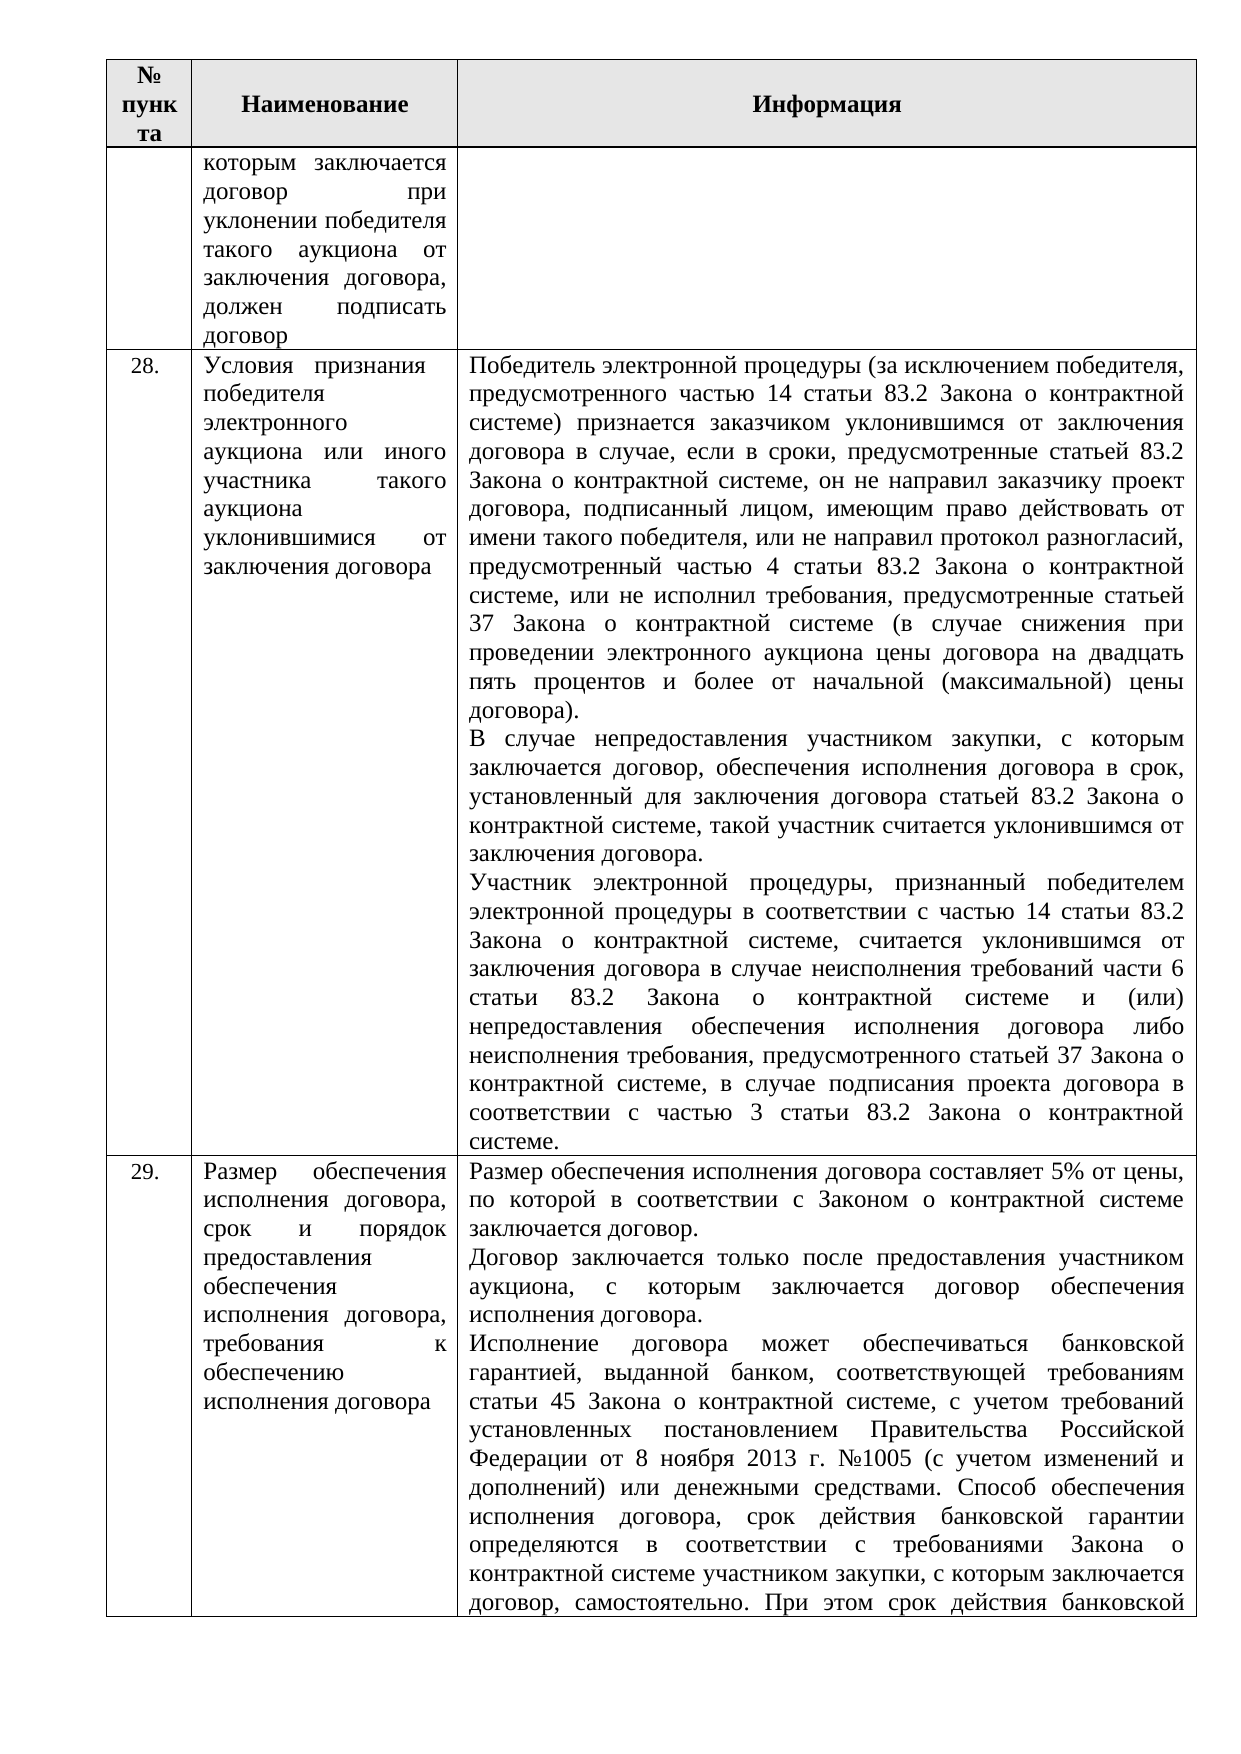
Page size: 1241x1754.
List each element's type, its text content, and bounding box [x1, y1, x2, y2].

table_header Информация [458, 60, 1196, 146]
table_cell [458, 1156, 1196, 1616]
table_cell [107, 1156, 191, 1616]
table_cell [107, 148, 191, 349]
table_cell Условия признания победителя электронного аукциона или иного участника такого аукциона уклонившимися от заключения договора [192, 350, 457, 1155]
table_cell [107, 350, 191, 1155]
table_header № пункта [107, 60, 191, 146]
table_header Наименование [192, 60, 457, 146]
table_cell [192, 148, 457, 349]
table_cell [192, 1156, 457, 1616]
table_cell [458, 148, 1196, 349]
table_cell Победитель электронной процедуры (за исключением победителя, предусмотренного частью 14 статьи 83.2 Закона о контрактной системе) признается заказчиком уклонившимся от заключения договора в случае, если в сроки, предусмотренные статьей 83.2 Закона о контрактной системе, он не направил заказчику проект договора, подписанный лицом, имеющим право действовать от имени такого победителя, или не направил протокол разногласий, предусмотренный частью 4 статьи 83.2 Закона о контрактной системе, или не исполнил требования, предусмотренные статьей 37 Закона о контрактной системе (в случае снижения при проведении электронного аукциона цены договора на двадцать пять процентов и более от начальной (максимальной) цены договора). В случае непредоставления участником закупки, с которым заключается договор, обеспечения исполнения договора в срок, установленный для заключения договора статьей 83.2 Закона о контрактной системе, такой участник считается уклонившимся от заключения договора. Участник электронной процедуры, признанный победителем электронной процедуры в соответствии с частью 14 статьи 83.2 Закона о контрактной системе, считается уклонившимся от заключения договора в случае неисполнения требований части 6 статьи 83.2 Закона о контрактной системе и (или) непредоставления обеспечения исполнения договора либо неисполнения требования, предусмотренного статьей 37 Закона о контрактной системе, в случае подписания проекта договора в соответствии с частью 3 статьи 83.2 Закона о контрактной системе. [458, 350, 1196, 1155]
